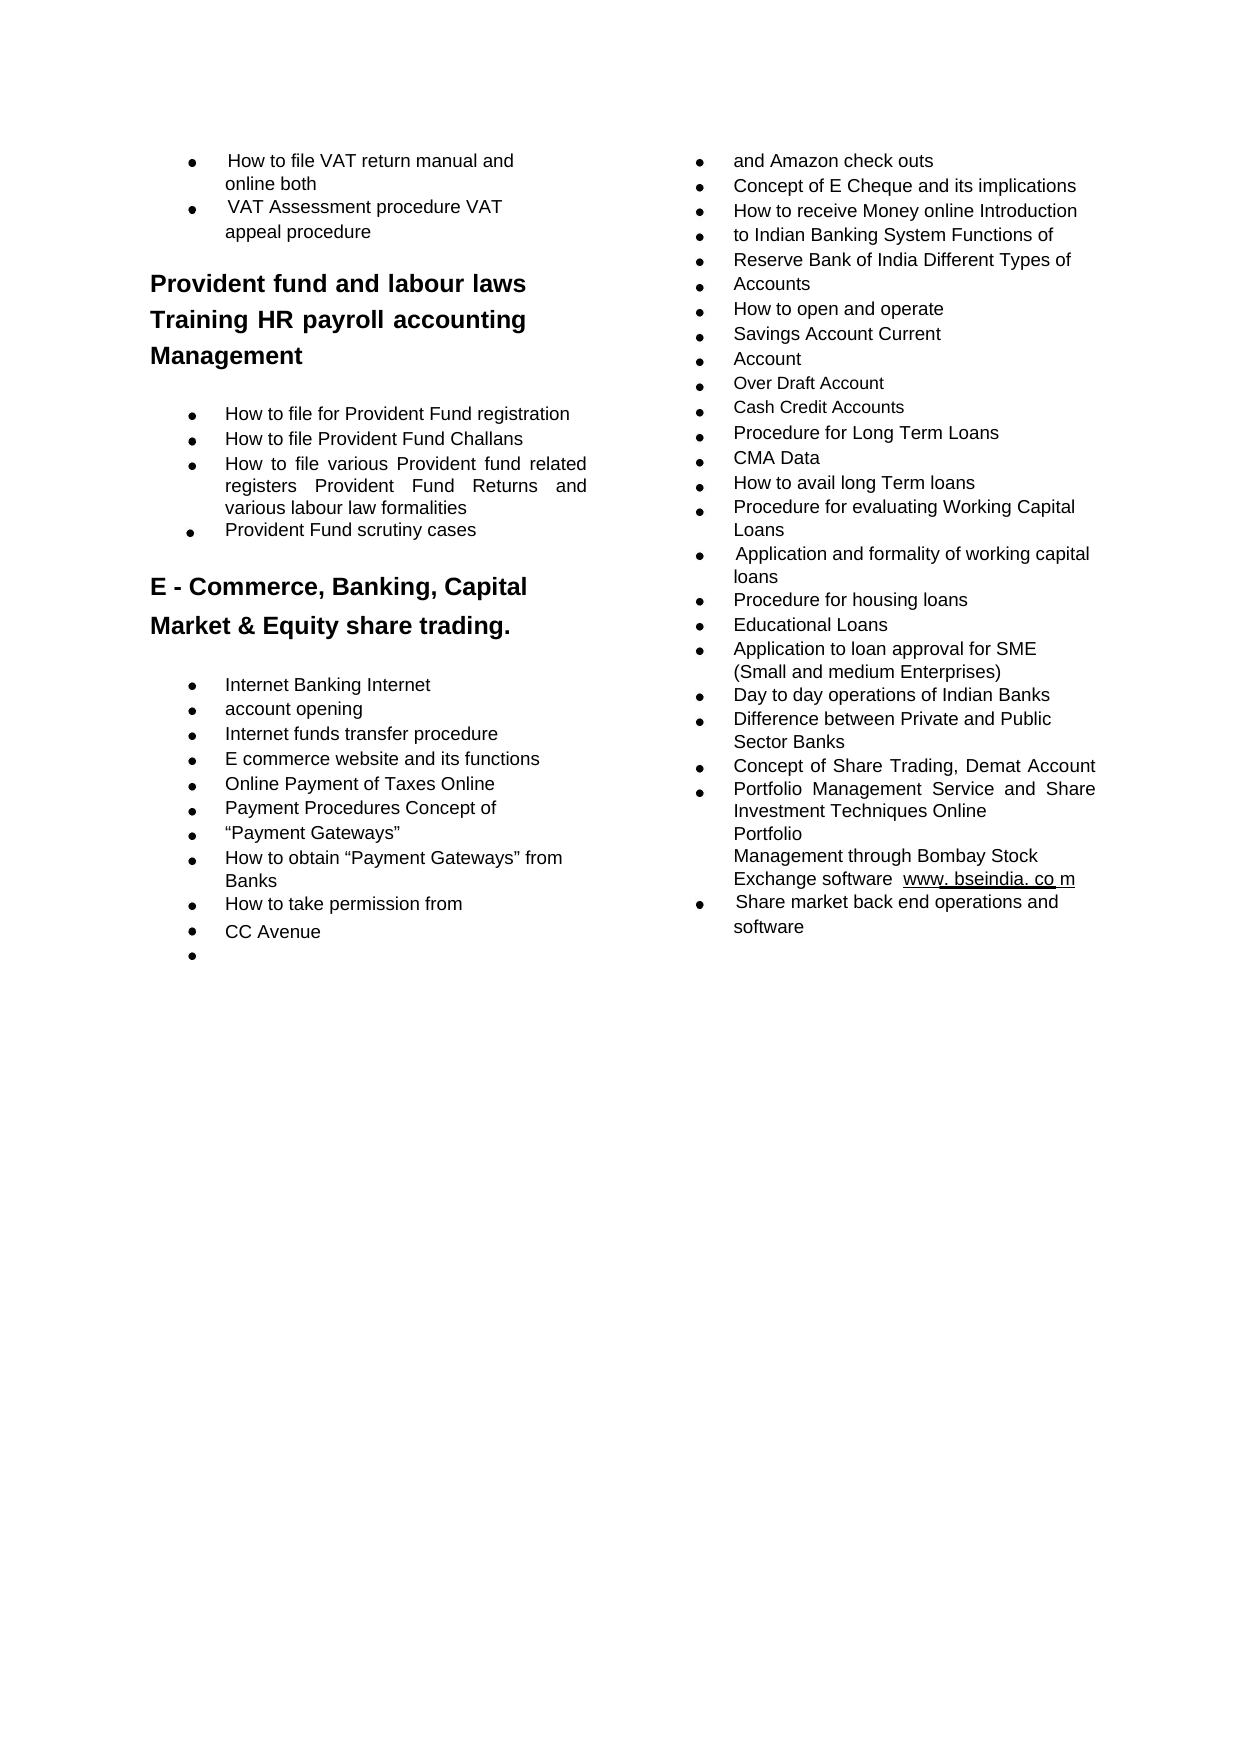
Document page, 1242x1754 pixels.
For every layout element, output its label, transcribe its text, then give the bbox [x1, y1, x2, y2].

text Portfolio [733, 823, 1096, 845]
text Share market back end operations and software [733, 891, 1094, 937]
text How to open and operate Savings Account Current Account [733, 298, 946, 369]
text Provident Fund scrutiny cases [225, 519, 587, 540]
text How to file various Provident fund related registers Provident Fund Returns and various labour law formalities [225, 453, 587, 518]
text How to obtain “Payment Gateways” from Banks [225, 847, 587, 891]
picture [187, 150, 207, 174]
text Procedure for evaluating Working Capital Loans [733, 496, 1096, 541]
text Provident fund and labour laws Training HR payroll accounting Management [150, 269, 527, 369]
text Day to day operations of Indian Banks Difference between Private and Public Sector Banks [733, 684, 1094, 753]
text Concept of Share Trading, Demat Account Portfolio Management Service and Share Investment Techniques Online [733, 754, 1096, 822]
picture [695, 586, 714, 662]
picture [187, 891, 207, 967]
text Procedure for housing loans Educational Loans [733, 588, 969, 635]
text Application to loan approval for SME (Small and medium Enterprises) [733, 638, 1089, 683]
text Over Draft Account Cash Credit Accounts [733, 372, 914, 418]
text Procedure for Long Term Loans CMA Data [733, 422, 1000, 468]
text E commerce website and its functions Online Payment of Taxes Online Payment Procedures Concept of “Payment Gateways” [225, 747, 548, 843]
text How to avail long Term loans [733, 471, 1096, 493]
text and Amazon check outs [733, 150, 1096, 172]
picture [187, 671, 207, 872]
text Concept of E Cheque and its implications How to receive Money online Introduction to Indian Banking System Functions of Reserve Bank of India Different Types of Accounts [733, 175, 1083, 294]
text E - Commerce, Banking, Capital Market & Equity share trading. [150, 572, 529, 640]
text How to take permission from CC Avenue [225, 893, 464, 943]
text How to file VAT return manual and online both [225, 150, 529, 195]
picture [695, 541, 714, 567]
text Management through Bombay Stock Exchange software www. bseindia. co m [733, 845, 1089, 889]
picture [695, 148, 714, 523]
picture [187, 401, 207, 477]
picture [187, 195, 207, 221]
picture [695, 753, 714, 804]
picture [695, 889, 714, 916]
picture [185, 518, 205, 544]
text How to file for Provident Fund registration How to file Provident Fund Challans [225, 403, 573, 449]
text Application and formality of working capital loans [733, 542, 1094, 587]
text Internet funds transfer procedure [225, 723, 587, 744]
text Internet Banking Internet account opening [225, 673, 433, 720]
text VAT Assessment procedure VAT appeal procedure [225, 196, 521, 242]
picture [695, 682, 714, 733]
